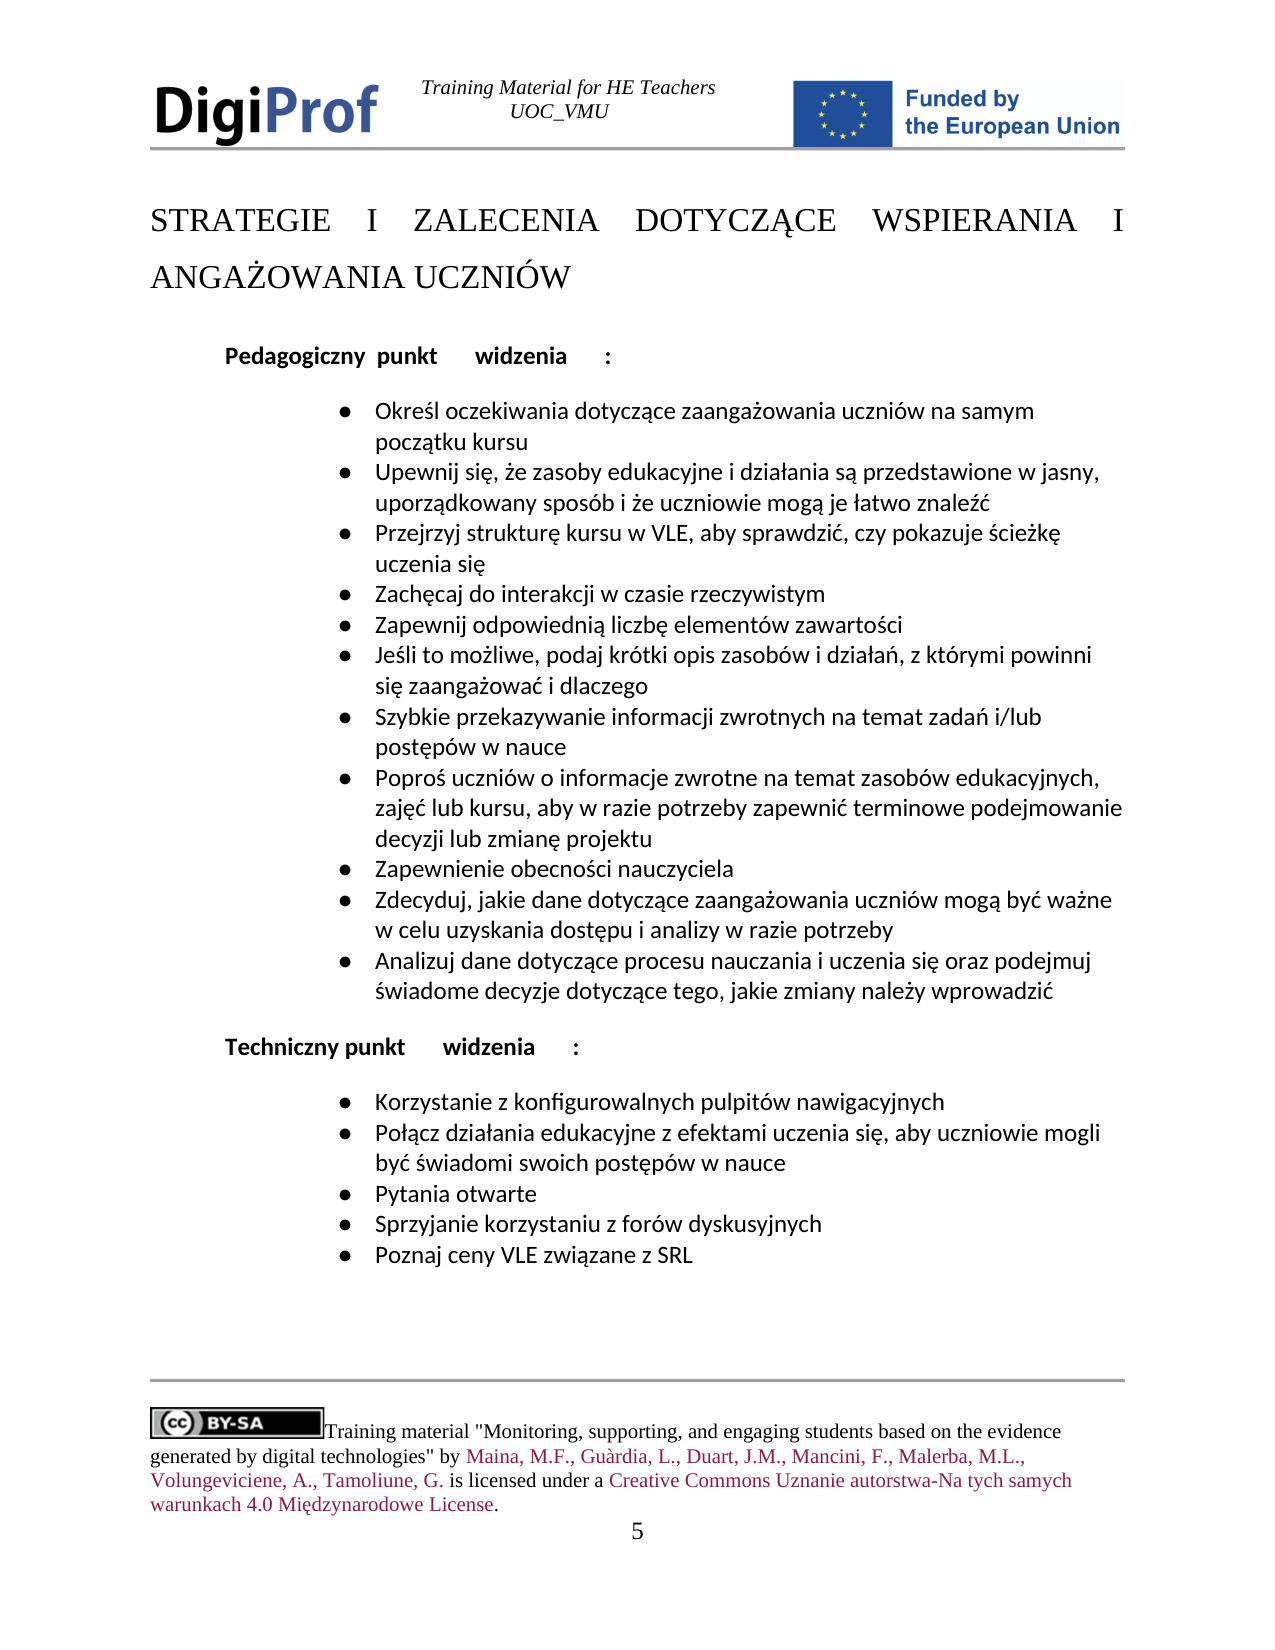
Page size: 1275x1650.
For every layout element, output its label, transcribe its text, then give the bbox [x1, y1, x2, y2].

list Analizuj dane dotyczące procesu nauczania i uczenia się oraz podejmuj świadome decyzje dotyczące tego, jakie zmiany należy wprowadzić [337, 945, 1125, 1006]
list Zapewnienie obecności nauczyciela [337, 853, 1125, 884]
text Pedagogiczny punkt widzenia : [225, 340, 1125, 371]
list Sprzyjanie korzystaniu z forów dyskusyjnych [337, 1208, 1125, 1239]
picture [150, 1407, 325, 1439]
list Przejrzyj strukturę kursu w VLE, aby sprawdzić, czy pokazuje ścieżkę uczenia się [337, 518, 1125, 579]
list Zdecyduj, jakie dane dotyczące zaangażowania uczniów mogą być ważne w celu uzyskania dostępu i analizy w razie potrzeby [337, 884, 1125, 945]
list Korzystanie z konfigurowalnych pulpitów nawigacyjnych [337, 1086, 1125, 1117]
list Zapewnij odpowiednią liczbę elementów zawartości [337, 609, 1125, 640]
list Szybkie przekazywanie informacji zwrotnych na temat zadań i/lub postępów w nauce [337, 701, 1125, 762]
list Określ oczekiwania dotyczące zaangażowania uczniów na samym początku kursu [337, 396, 1125, 457]
text STRATEGIE I ZALECENIA DOTYCZĄCE WSPIERANIA I ANGAŻOWANIA UCZNIÓW [150, 200, 1125, 296]
picture [150, 79, 388, 147]
list Zachęcaj do interakcji w czasie rzeczywistym [337, 579, 1125, 609]
list Połącz działania edukacyjne z efektami uczenia się, aby uczniowie mogli być świadomi swoich postępów w nauce [337, 1117, 1125, 1178]
list Poznaj ceny VLE związane z SRL [337, 1239, 1125, 1269]
picture [790, 79, 1125, 147]
list Jeśli to możliwe, podaj krótki opis zasobów i działań, z którymi powinni się zaangażować i dlaczego [337, 640, 1125, 701]
list Poproś uczniów o informacje zwrotne na temat zasobów edukacyjnych, zajęć lub kursu, aby w razie potrzeby zapewnić terminowe podejmowanie decyzji lub zmianę projektu [337, 762, 1125, 853]
list Upewnij się, że zasoby edukacyjne i działania są przedstawione w jasny, uporządkowany sposób i że uczniowie mogą je łatwo znaleźć [337, 457, 1125, 518]
text Techniczny punkt widzenia : [225, 1031, 1125, 1061]
list Pytania otwarte [337, 1178, 1125, 1208]
